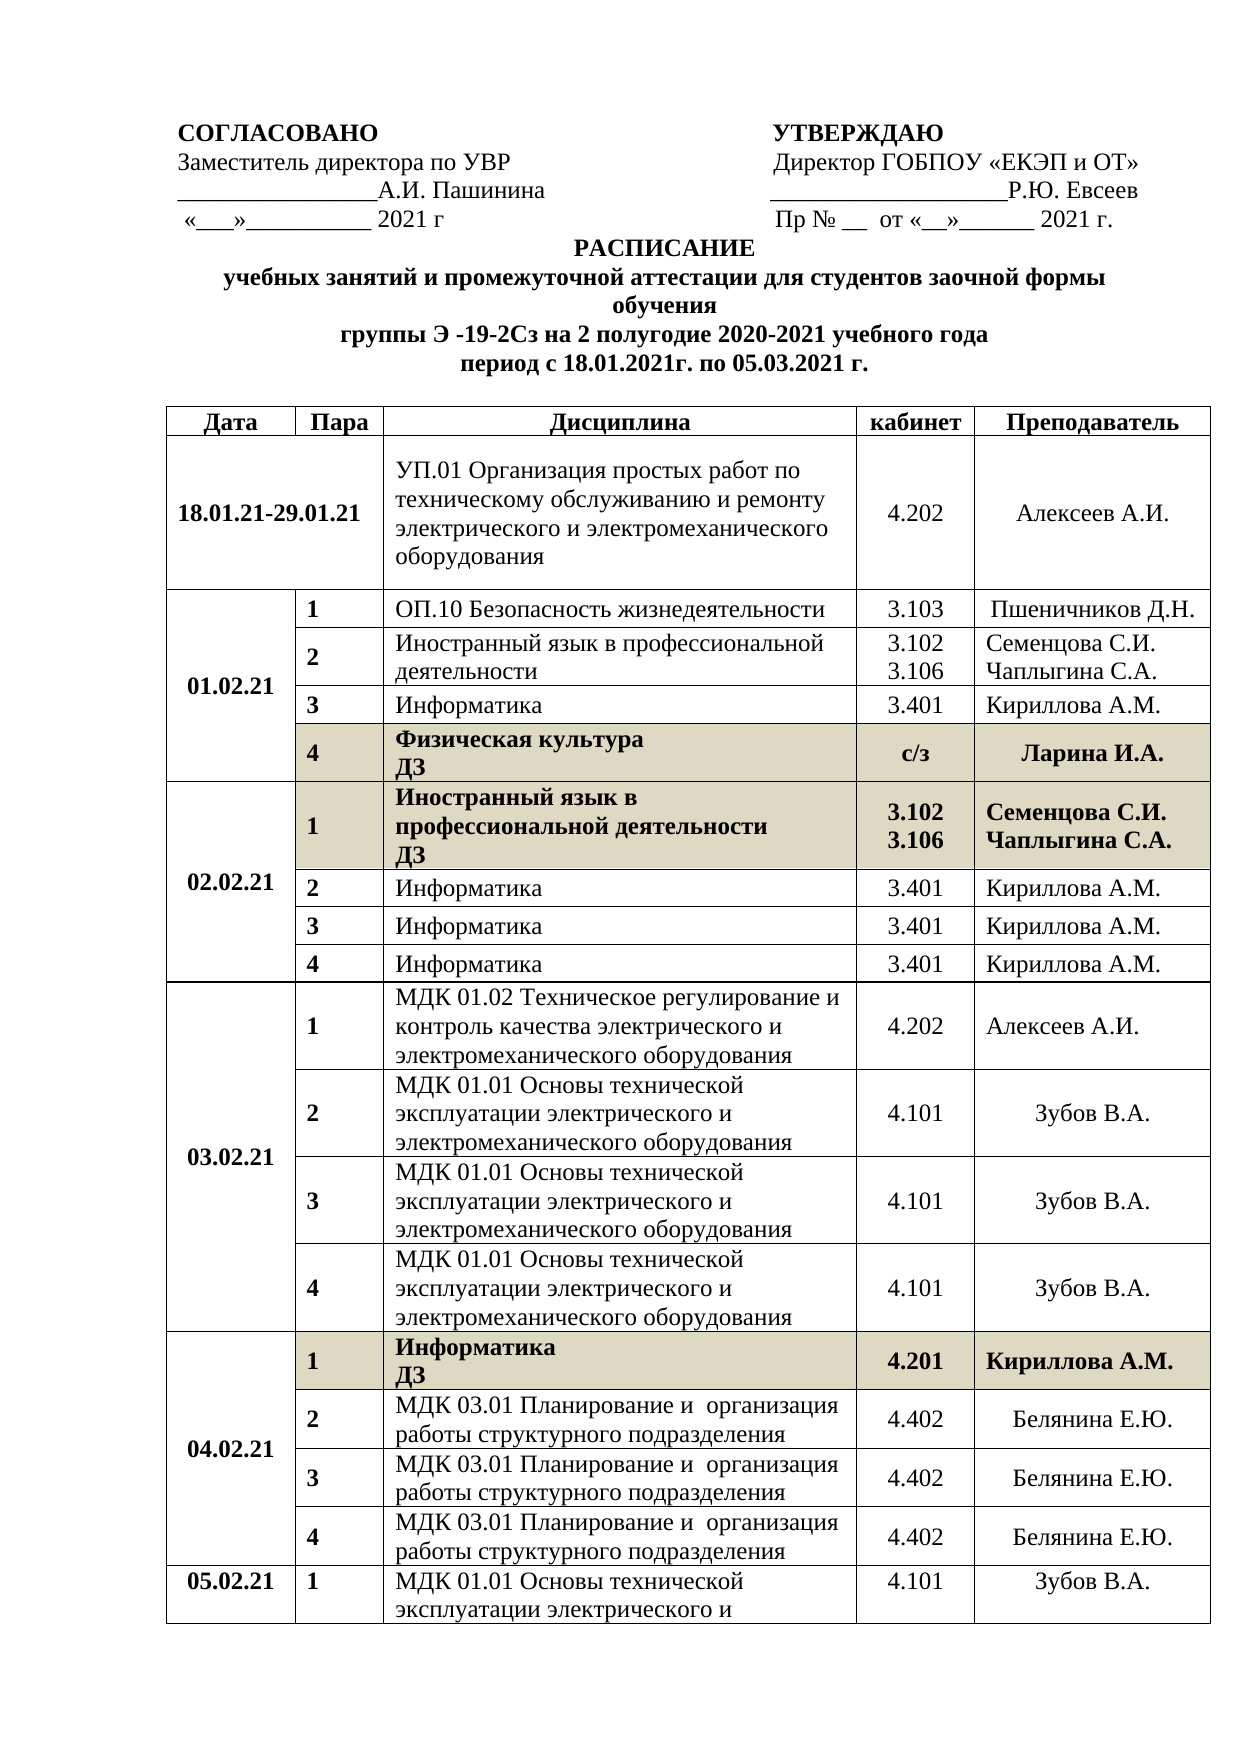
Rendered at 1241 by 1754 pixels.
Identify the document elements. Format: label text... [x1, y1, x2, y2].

table_cell МДК 01.01 Основы технической эксплуатации электрического и электромеханического оборудования [384, 1070, 856, 1156]
table_cell 3 [296, 686, 383, 723]
table_cell Зубов В.А. [975, 1070, 1210, 1156]
table_cell 2 [296, 870, 383, 906]
text учебных занятий и промежуточной аттестации для студентов заочной формы обучения [177, 262, 1152, 319]
table_cell 4 [296, 724, 383, 781]
text Заместитель директора по УВР Директор ГОБПОУ «ЕКЭП и ОТ» [177, 147, 1145, 176]
table_header Преподаватель [975, 407, 1210, 435]
table_cell Белянина Е.Ю. [975, 1449, 1210, 1506]
table_cell 03.02.21 [167, 983, 295, 1331]
table_cell МДК 01.01 Основы технической эксплуатации электрического и электромеханического оборудования [384, 1244, 856, 1331]
table_cell 4.402 [857, 1507, 974, 1565]
table_cell 01.02.21 [167, 590, 295, 781]
table_cell 3 [296, 1157, 383, 1243]
table_cell Ларина И.А. [975, 724, 1210, 781]
table_cell 3.102 3.106 [857, 628, 974, 685]
table_cell Зубов В.А. [975, 1157, 1210, 1243]
table_cell 1 [296, 1566, 383, 1623]
table_cell 1 [296, 782, 383, 868]
table_cell 4.101 [857, 1244, 974, 1331]
table_cell 4.101 [857, 1070, 974, 1156]
table_cell 2 [296, 1070, 383, 1156]
table_cell Пшеничников Д.Н. [975, 590, 1210, 627]
table_header Дата [167, 407, 295, 435]
table_cell МДК 03.01 Планирование и организация работы структурного подразделения [384, 1390, 856, 1448]
table_cell 4 [296, 1244, 383, 1331]
table_header кабинет [857, 407, 974, 435]
table_cell 3.102 3.106 [857, 782, 974, 868]
table_cell с/з [857, 724, 974, 781]
table_cell 4.101 [857, 1566, 974, 1623]
table_cell 3 [296, 907, 383, 944]
table_cell 3.401 [857, 870, 974, 906]
table_cell Информатика [384, 870, 856, 906]
table_cell 4.201 [857, 1332, 974, 1389]
table_cell 4 [296, 945, 383, 981]
table_cell 3.401 [857, 945, 974, 981]
table_cell Информатика [384, 686, 856, 723]
subtitle СОГЛАСОВАНО УТВЕРЖДАЮ [177, 118, 1145, 147]
text период с 18.01.2021г. по 05.03.2021 г. [177, 348, 1152, 377]
table_cell 4.402 [857, 1449, 974, 1506]
table_cell Информатика [384, 907, 856, 944]
table_cell Белянина Е.Ю. [975, 1507, 1210, 1565]
table_cell 1 [296, 1332, 383, 1389]
table_cell 3.401 [857, 907, 974, 944]
table_cell 4 [296, 1507, 383, 1565]
table_cell Зубов В.А. [975, 1566, 1210, 1623]
table_cell МДК 01.01 Основы технической эксплуатации электрического и электромеханического оборудования [384, 1157, 856, 1243]
table_cell Семенцова С.И. Чаплыгина С.А. [975, 628, 1210, 685]
table_cell Физическая культура ДЗ [384, 724, 856, 781]
table_cell Кириллова А.М. [975, 907, 1210, 944]
table_cell ОП.10 Безопасность жизнедеятельности [384, 590, 856, 627]
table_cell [384, 1566, 856, 1623]
table_cell МДК 03.01 Планирование и организация работы структурного подразделения [384, 1507, 856, 1565]
table_cell Информатика ДЗ [384, 1332, 856, 1389]
table_cell Кириллова А.М. [975, 686, 1210, 723]
table_cell МДК 03.01 Планирование и организация работы структурного подразделения [384, 1449, 856, 1506]
table_cell Алексеев А.И. [975, 983, 1210, 1069]
table_cell Зубов В.А. [975, 1244, 1210, 1331]
table_cell 4.202 [857, 436, 974, 589]
table_cell Белянина Е.Ю. [975, 1390, 1210, 1448]
text РАСПИСАНИЕ [177, 233, 1152, 262]
table_cell Кириллова А.М. [975, 870, 1210, 906]
table_cell 02.02.21 [167, 782, 295, 981]
text ________________А.И. Пашинина ___________________Р.Ю. Евсеев [177, 176, 1152, 204]
table_cell Семенцова С.И. Чаплыгина С.А. [975, 782, 1210, 868]
table_cell 2 [296, 1390, 383, 1448]
table_cell 3.103 [857, 590, 974, 627]
table_cell 4.101 [857, 1157, 974, 1243]
table_cell УП.01 Организация простых работ по техническому обслуживанию и ремонту электрического и электромеханического оборудования [384, 436, 856, 589]
text группы Э -19-2Сз на 2 полугодие 2020-2021 учебного года [177, 319, 1152, 348]
table_cell 3 [296, 1449, 383, 1506]
table_cell 4.402 [857, 1390, 974, 1448]
table_cell Кириллова А.М. [975, 1332, 1210, 1389]
table_cell 05.02.21 [167, 1566, 295, 1623]
table_cell 1 [296, 590, 383, 627]
table_header Дисциплина [384, 407, 856, 435]
table_cell Иностранный язык в профессиональной деятельности [384, 628, 856, 685]
table_cell 3.401 [857, 686, 974, 723]
table_cell 2 [296, 628, 383, 685]
table_cell МДК 01.02 Техническое регулирование и контроль качества электрического и электромеханического оборудования [384, 983, 856, 1069]
text «___»__________ 2021 г Пр № __ от «__»______ 2021 г. [177, 204, 1152, 233]
table_cell 4.202 [857, 983, 974, 1069]
table_cell Алексеев А.И. [975, 436, 1210, 589]
table_cell Информатика [384, 945, 856, 981]
table_header Пара [296, 407, 383, 435]
table_cell Кириллова А.М. [975, 945, 1210, 981]
table_cell Иностранный язык в профессиональной деятельности ДЗ [384, 782, 856, 868]
table_cell 18.01.21-29.01.21 [167, 436, 383, 589]
table_cell 1 [296, 983, 383, 1069]
table_cell 04.02.21 [167, 1332, 295, 1565]
